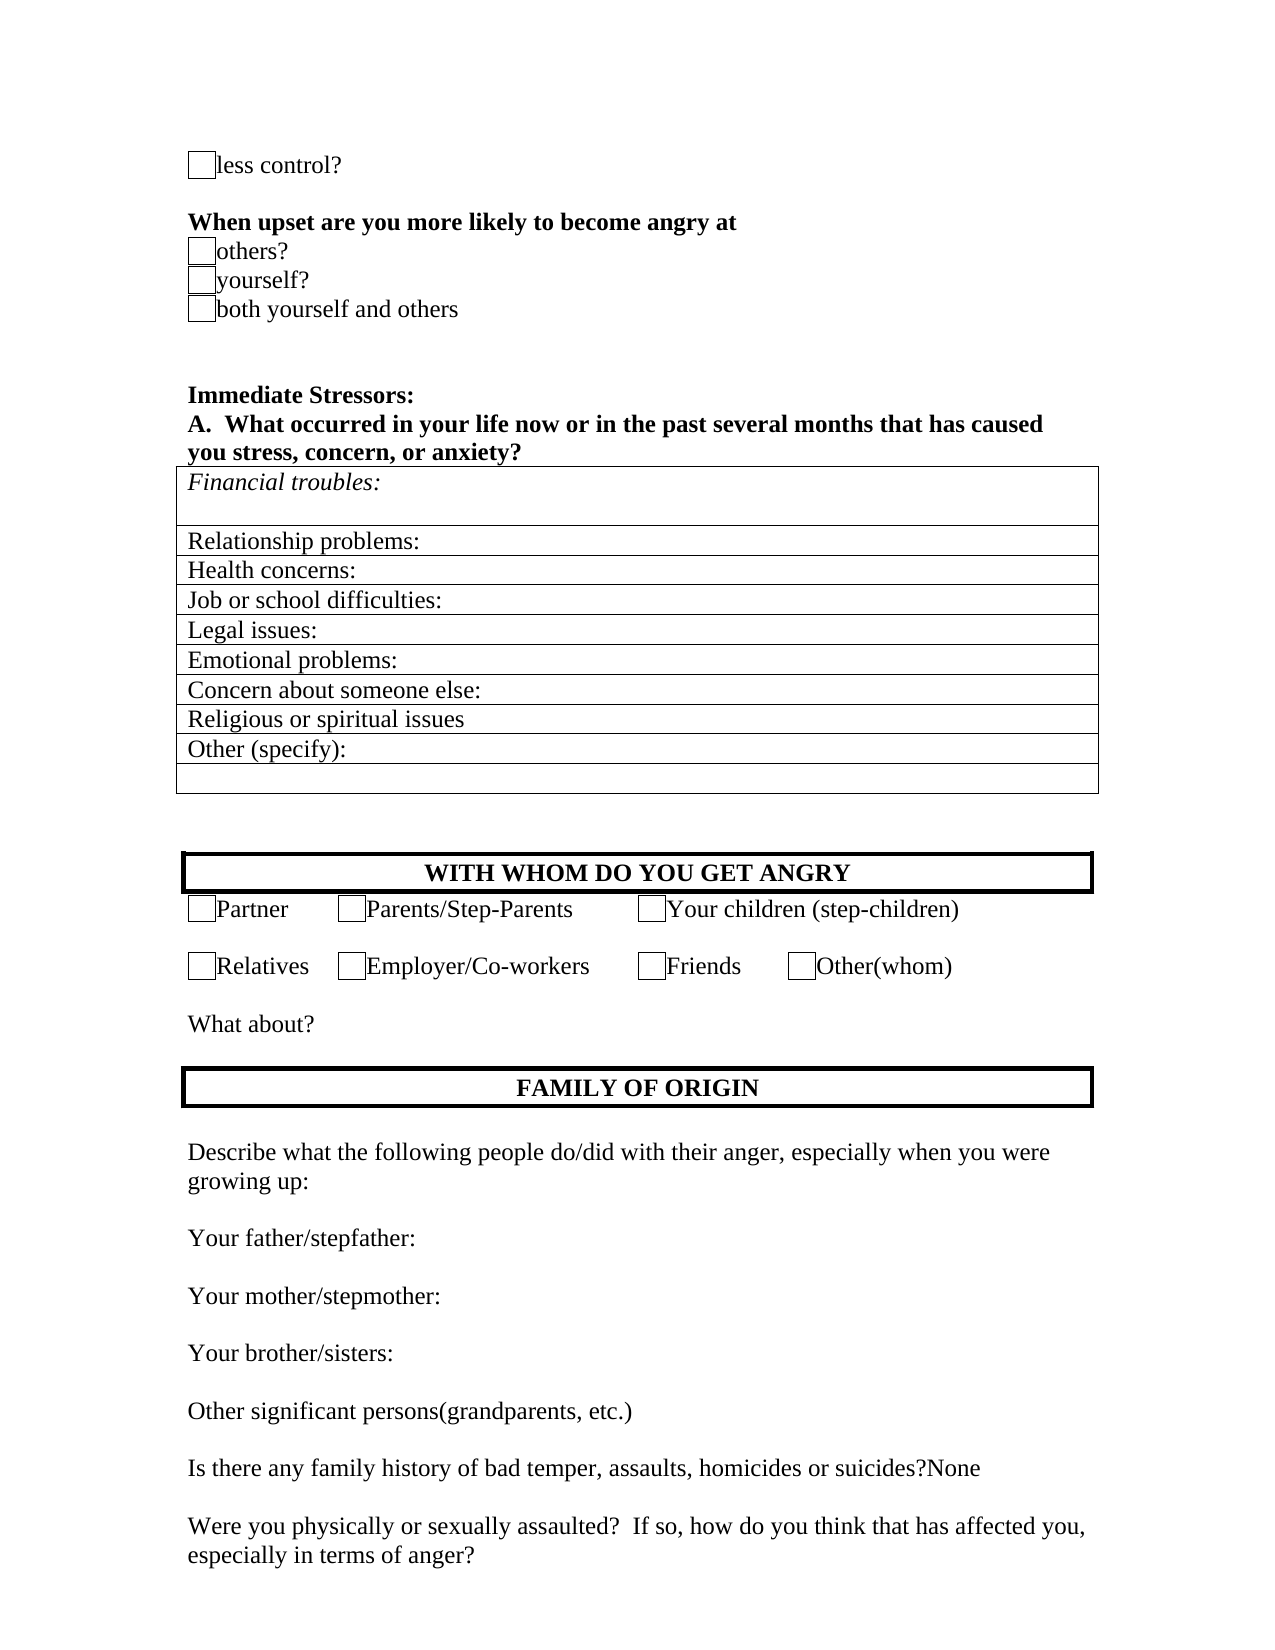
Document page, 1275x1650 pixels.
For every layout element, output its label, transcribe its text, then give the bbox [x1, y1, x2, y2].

table_cell Relationship problems: [177, 526, 1098, 554]
text Were you physically or sexually assaulted? If so, how do you think that has affected you, especially in terms of anger? [187, 1511, 1087, 1568]
text What about? [187, 1009, 1087, 1037]
text Other significant persons(grandparents, etc.) [187, 1396, 1087, 1425]
table_cell Legal issues: [177, 615, 1098, 644]
text yourself? [187, 265, 1087, 294]
table_cell Emotional problems: [177, 645, 1098, 674]
text Immediate Stressors: [187, 380, 1087, 409]
table_cell Other (specify): [177, 734, 1098, 763]
table_cell Health concerns: [177, 556, 1098, 584]
table_header Financial troubles: [177, 467, 1098, 525]
text A. What occurred in your life now or in the past several months that has caused you stress, concern, or anxiety? [187, 409, 1087, 466]
table_cell [177, 764, 1098, 793]
table_cell Concern about someone else: [177, 675, 1098, 703]
text Your mother/stepmother: [187, 1281, 1087, 1310]
text Is there any family history of bad temper, assaults, homicides or suicides?None [187, 1453, 1087, 1482]
text FAMILY OF ORIGIN [186, 1071, 1090, 1104]
text less control? [187, 150, 1087, 179]
text Your brother/sisters: [187, 1338, 1087, 1367]
text Your father/stepfather: [187, 1223, 1087, 1252]
text When upset are you more likely to become angry at [187, 207, 1087, 236]
table_cell Religious or spiritual issues [177, 705, 1098, 733]
text Relatives Employer/Co-workers Friends Other(whom) [187, 951, 1087, 980]
text others? [187, 236, 1087, 265]
text Partner Parents/Step-Parents Your children (step-children) [187, 894, 1087, 922]
text Describe what the following people do/did with their anger, especially when you were growing up: [187, 1137, 1087, 1195]
table_cell Job or school difficulties: [177, 585, 1098, 614]
text both yourself and others [187, 294, 1087, 322]
text WITH WHOM DO YOU GET ANGRY [186, 856, 1090, 889]
